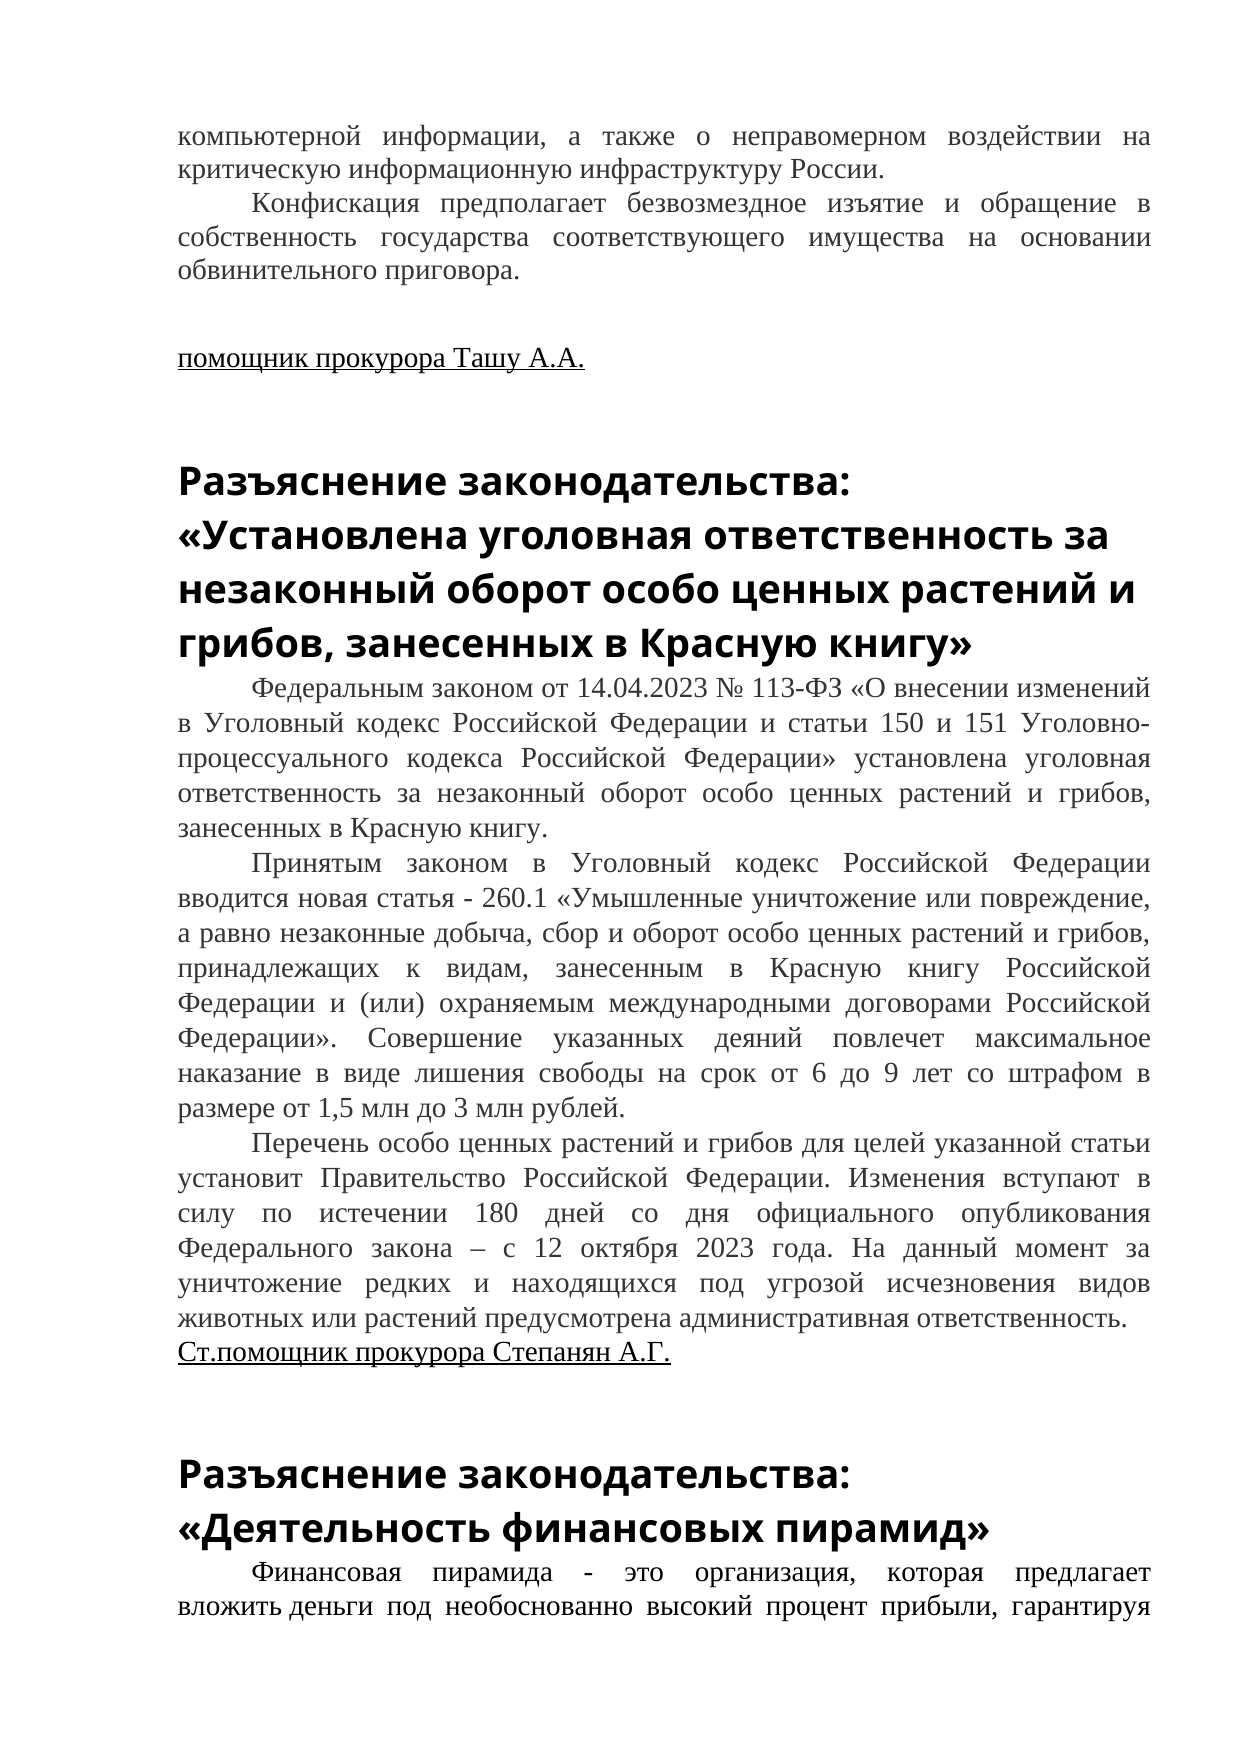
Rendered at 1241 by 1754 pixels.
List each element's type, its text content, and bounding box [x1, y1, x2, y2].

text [177, 1554, 1152, 1621]
text Федеральным законом от 14.04.2023 № 113-ФЗ «О внесении изменений в Уголовный кодекс Российской Федерации и статьи 150 и 151 Уголовно-процессуального кодекса Российской Федерации» установлена уголовная ответственность за незаконный оборот особо ценных растений и грибов, занесенных в Красную книгу. [177, 669, 1152, 844]
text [177, 118, 1152, 185]
text Ст.помощник прокурора Степанян А.Г. [177, 1334, 1152, 1367]
text Принятым законом в Уголовный кодекс Российской Федерации вводится новая статья - 260.1 «Умышленные уничтожение или повреждение, а равно незаконные добыча, сбор и оборот особо ценных растений и грибов, принадлежащих к видам, занесенным в Красную книгу Российской Федерации и (или) охраняемым международными договорами Российской Федерации». Совершение указанных деяний повлечет максимальное наказание в виде лишения свободы на срок от 6 до 9 лет со штрафом в размере от 1,5 млн до 3 млн рублей. [177, 844, 1152, 1124]
subtitle Разъяснение законодательства: «Установлена уголовная ответственность за незаконный оборот особо ценных растений и грибов, занесенных в Красную книгу» [177, 453, 1152, 669]
subtitle Разъяснение законодательства: «Деятельность финансовых пирамид» [177, 1446, 1152, 1554]
text Конфискация предполагает безвозмездное изъятие и обращение в собственность государства соответствующего имущества на основании обвинительного приговора. [177, 185, 1152, 286]
text Перечень особо ценных растений и грибов для целей указанной статьи установит Правительство Российской Федерации. Изменения вступают в силу по истечении 180 дней со дня официального опубликования Федерального закона – с 12 октября 2023 года. На данный момент за уничтожение редких и находящихся под угрозой исчезновения видов животных или растений предусмотрена административная ответственность. [177, 1124, 1152, 1334]
text помощник прокурора Ташу А.А. [177, 340, 1152, 373]
